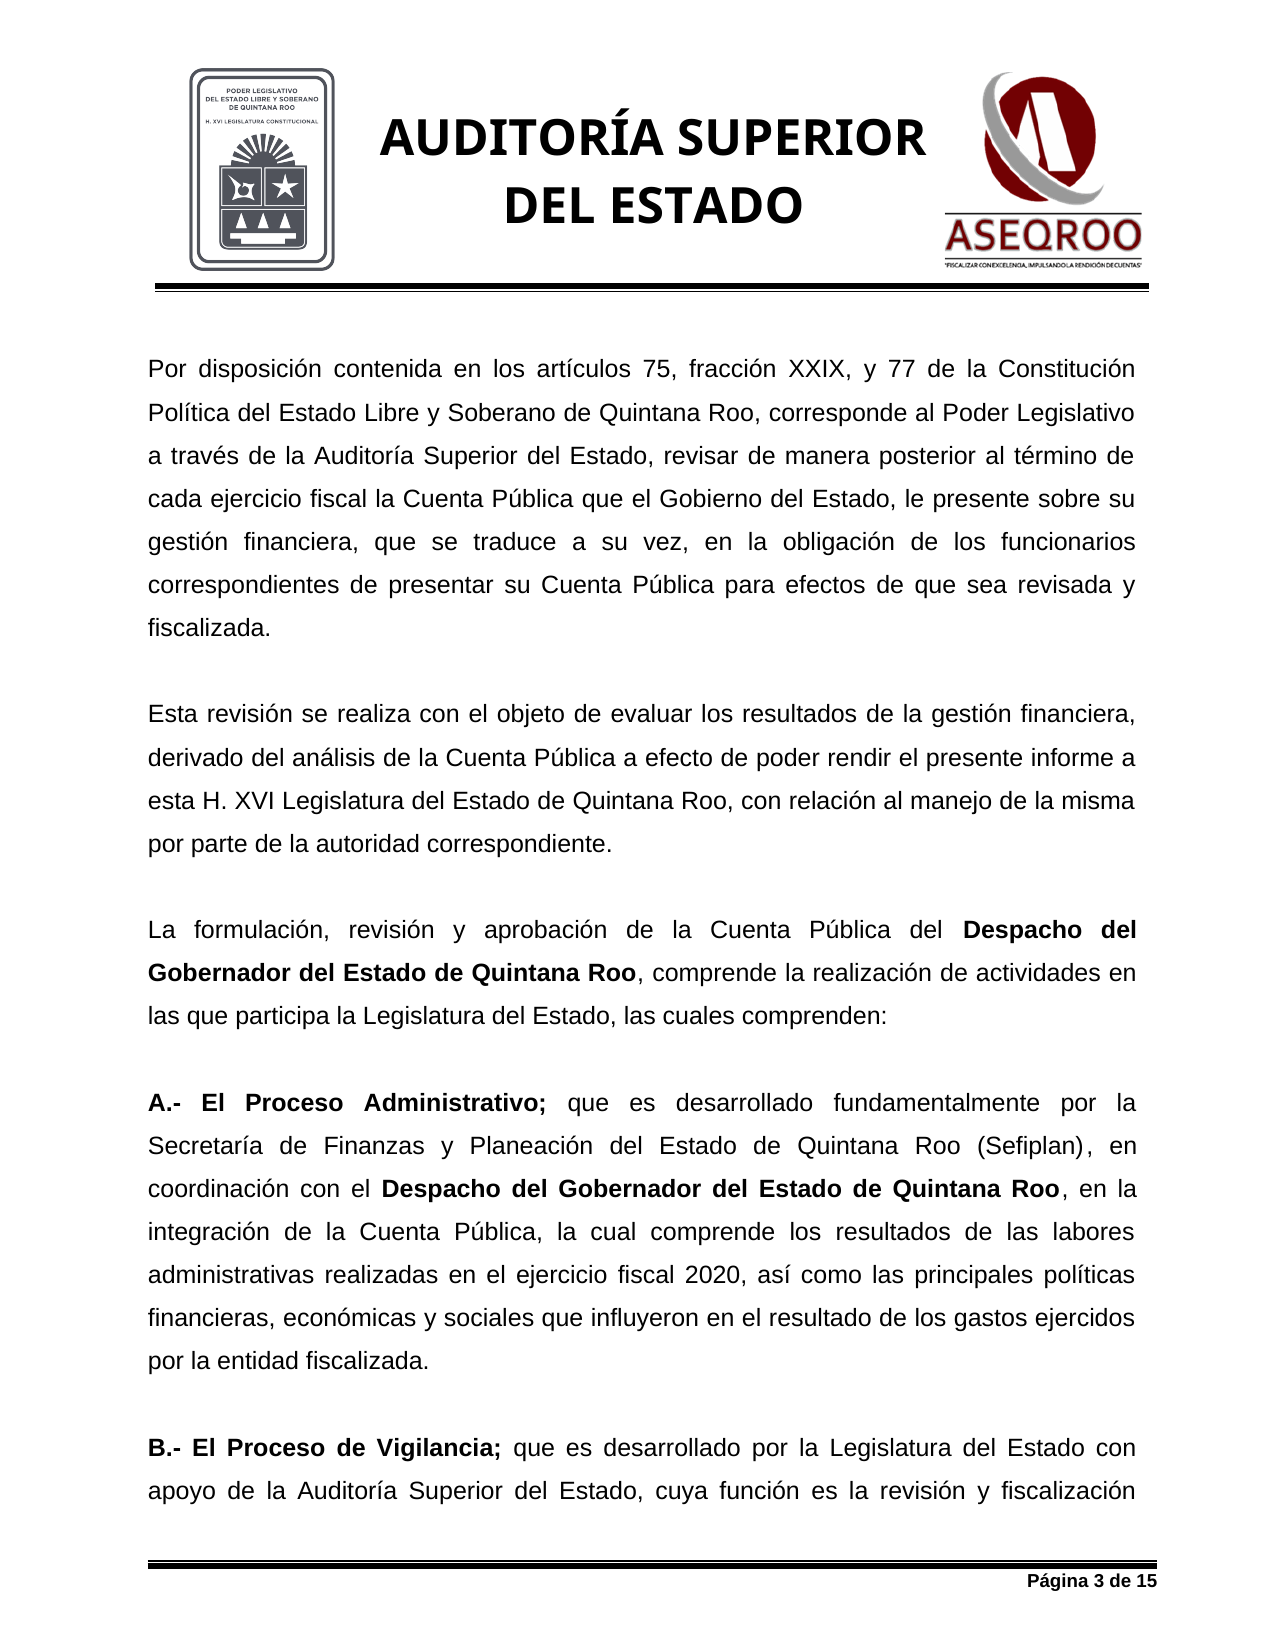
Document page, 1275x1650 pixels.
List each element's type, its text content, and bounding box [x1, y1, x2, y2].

picture [189, 68, 335, 271]
text A.- El Proceso Administrativo; que es desarrollado fundamentalmente por la Secretaría de Finanzas y Planeación del Estado de Quintana Roo (Sefiplan), en coordinación con el Despacho del Gobernador del Estado de Quintana Roo, en la integración de la Cuenta Pública, la cual comprende los resultados de las labores administrativas realizadas en el ejercicio fiscal 2020, así como las principales políticas financieras, económicas y sociales que influyeron en el resultado de los gastos ejercidos por la entidad fiscalizada. [148, 1088, 1137, 1375]
picture [944, 72, 1142, 268]
text Por disposición contenida en los artículos 75, fracción XXIX, y 77 de la Constitución Política del Estado Libre y Soberano de Quintana Roo, corresponde al Poder Legislativo a través de la Auditoría Superior del Estado, revisar de manera posterior al término de cada ejercicio fiscal la Cuenta Pública que el Gobierno del Estado, le presente sobre su gestión financiera, que se traduce a su vez, en la obligación de los funcionarios correspondientes de presentar su Cuenta Pública para efectos de que sea revisada y fiscalizada. [148, 354, 1137, 642]
text Esta revisión se realiza con el objeto de evaluar los resultados de la gestión financiera, derivado del análisis de la Cuenta Pública a efecto de poder rendir el presente informe a esta H. XVI Legislatura del Estado de Quintana Roo, con relación al manejo de la misma por parte de la autoridad correspondiente. [148, 699, 1137, 858]
text La formulación, revisión y aprobación de la Cuenta Pública del Despacho del Gobernador del Estado de Quintana Roo, comprende la realización de actividades en las que participa la Legislatura del Estado, las cuales comprenden: [148, 915, 1137, 1030]
